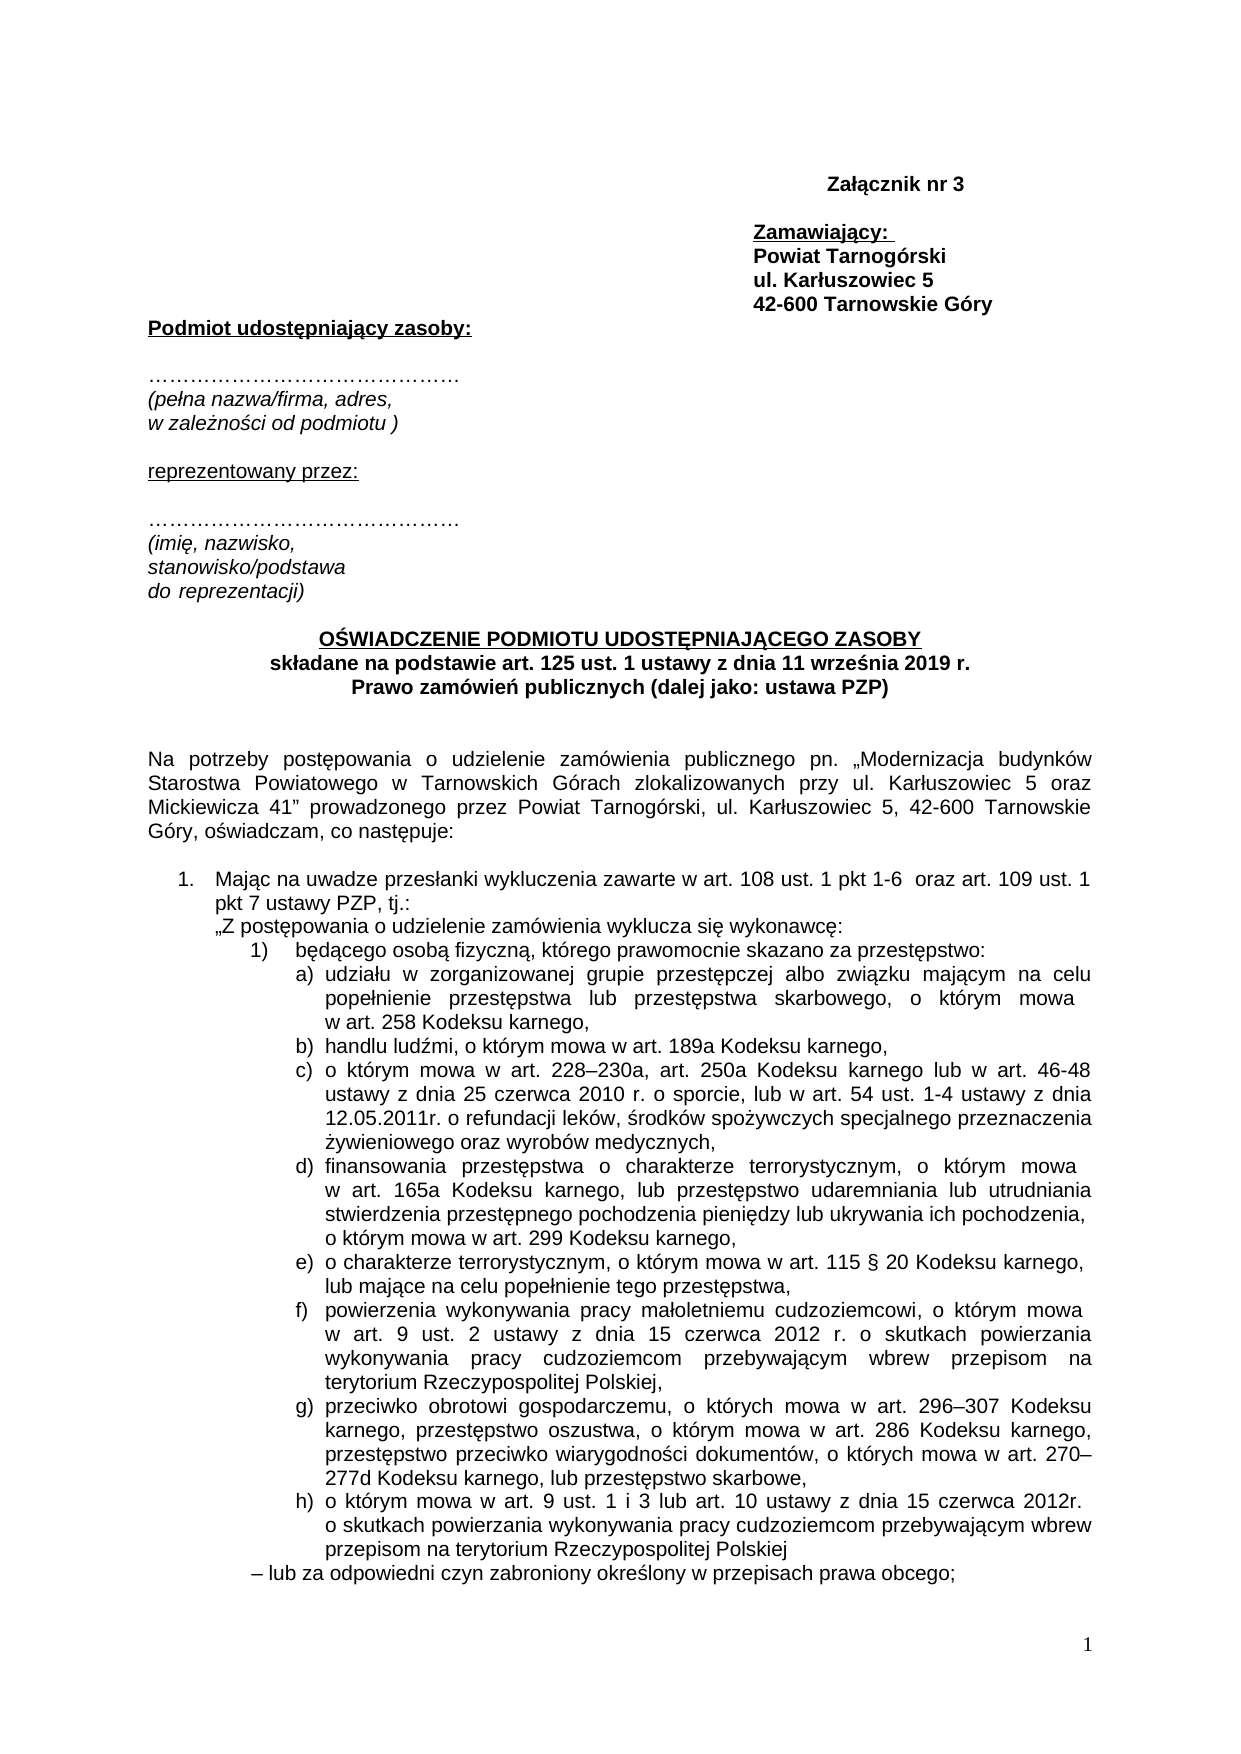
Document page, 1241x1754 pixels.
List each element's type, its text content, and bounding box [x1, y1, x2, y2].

text (pełna nazwa/firma, adres, [148, 387, 472, 411]
list przeciwko obrotowi gospodarczemu, o których mowa w art. 296–307 Kodeksu karnego, przestępstwo oszustwa, o którym mowa w art. 286 Kodeksu karnego, przestępstwo przeciwko wiarygodności dokumentów, o których mowa w art. 270–277d Kodeksu karnego, lub przestępstwo skarbowe, [295, 1393, 1093, 1489]
text Podmiot udostępniający zasoby: [148, 315, 1093, 339]
text – lub za odpowiedni czyn zabroniony określony w przepisach prawa obcego; [251, 1561, 1093, 1585]
text OŚWIADCZENIE PODMIOTU UDOSTĘPNIAJĄCEGO ZASOBY [148, 627, 1093, 651]
text (imię, nazwisko, stanowisko/podstawa do reprezentacji) [148, 531, 472, 603]
list finansowania przestępstwa o charakterze terrorystycznym, o którym mowa w art. 165a Kodeksu karnego, lub przestępstwo udaremniania lub utrudniania stwierdzenia przestępnego pochodzenia pieniędzy lub ukrywania ich pochodzenia, o którym mowa w art. 299 Kodeksu karnego, [295, 1154, 1093, 1250]
text 42-600 Tarnowskie Góry [753, 291, 1019, 315]
text Załącznik nr 3 [827, 172, 1019, 196]
text ……………………………………… [148, 507, 472, 531]
list Mając na uwadze przesłanki wykluczenia zawarte w art. 108 ust. 1 pkt 1-6 oraz art. 109 ust. 1 pkt 7 ustawy PZP, tj.: [177, 866, 1093, 914]
text Powiat Tarnogórski [753, 243, 1019, 267]
text Zamawiający: [753, 219, 1019, 243]
text ul. Karłuszowiec 5 [753, 267, 1019, 291]
list udziału w zorganizowanej grupie przestępczej albo związku mającym na celu popełnienie przestępstwa lub przestępstwa skarbowego, o którym mowa w art. 258 Kodeksu karnego, [295, 962, 1093, 1034]
text Na potrzeby postępowania o udzielenie zamówienia publicznego pn. „Modernizacja budynków Starostwa Powiatowego w Tarnowskich Górach zlokalizowanych przy ul. Karłuszowiec 5 oraz Mickiewicza 41” prowadzonego przez Powiat Tarnogórski, ul. Karłuszowiec 5, 42-600 Tarnowskie Góry, oświadczam, co następuje: [148, 747, 1093, 842]
text składane na podstawie art. 125 ust. 1 ustawy z dnia 11 września 2019 r. [148, 651, 1093, 675]
text reprezentowany przez: [148, 459, 1093, 483]
list będącego osobą fizyczną, którego prawomocnie skazano za przestępstwo: [250, 938, 1093, 962]
text w zależności od podmiotu ) [148, 411, 472, 435]
text ……………………………………… [148, 363, 472, 387]
list o charakterze terrorystycznym, o którym mowa w art. 115 § 20 Kodeksu karnego, lub mające na celu popełnienie tego przestępstwa, [295, 1250, 1093, 1298]
text „Z postępowania o udzielenie zamówienia wyklucza się wykonawcę: [215, 914, 1093, 938]
text Prawo zamówień publicznych (dalej jako: ustawa PZP) [148, 675, 1093, 699]
list handlu ludźmi, o którym mowa w art. 189a Kodeksu karnego, [295, 1034, 1093, 1058]
list powierzenia wykonywania pracy małoletniemu cudzoziemcowi, o którym mowa w art. 9 ust. 2 ustawy z dnia 15 czerwca 2012 r. o skutkach powierzania wykonywania pracy cudzoziemcom przebywającym wbrew przepisom na terytorium Rzeczypospolitej Polskiej, [295, 1298, 1093, 1393]
list o którym mowa w art. 228–230a, art. 250a Kodeksu karnego lub w art. 46-48 ustawy z dnia 25 czerwca 2010 r. o sporcie, lub w art. 54 ust. 1-4 ustawy z dnia 12.05.2011r. o refundacji leków, środków spożywczych specjalnego przeznaczenia żywieniowego oraz wyrobów medycznych, [295, 1058, 1093, 1154]
list o którym mowa w art. 9 ust. 1 i 3 lub art. 10 ustawy z dnia 15 czerwca 2012r. o skutkach powierzania wykonywania pracy cudzoziemcom przebywającym wbrew przepisom na terytorium Rzeczypospolitej Polskiej [295, 1489, 1093, 1561]
